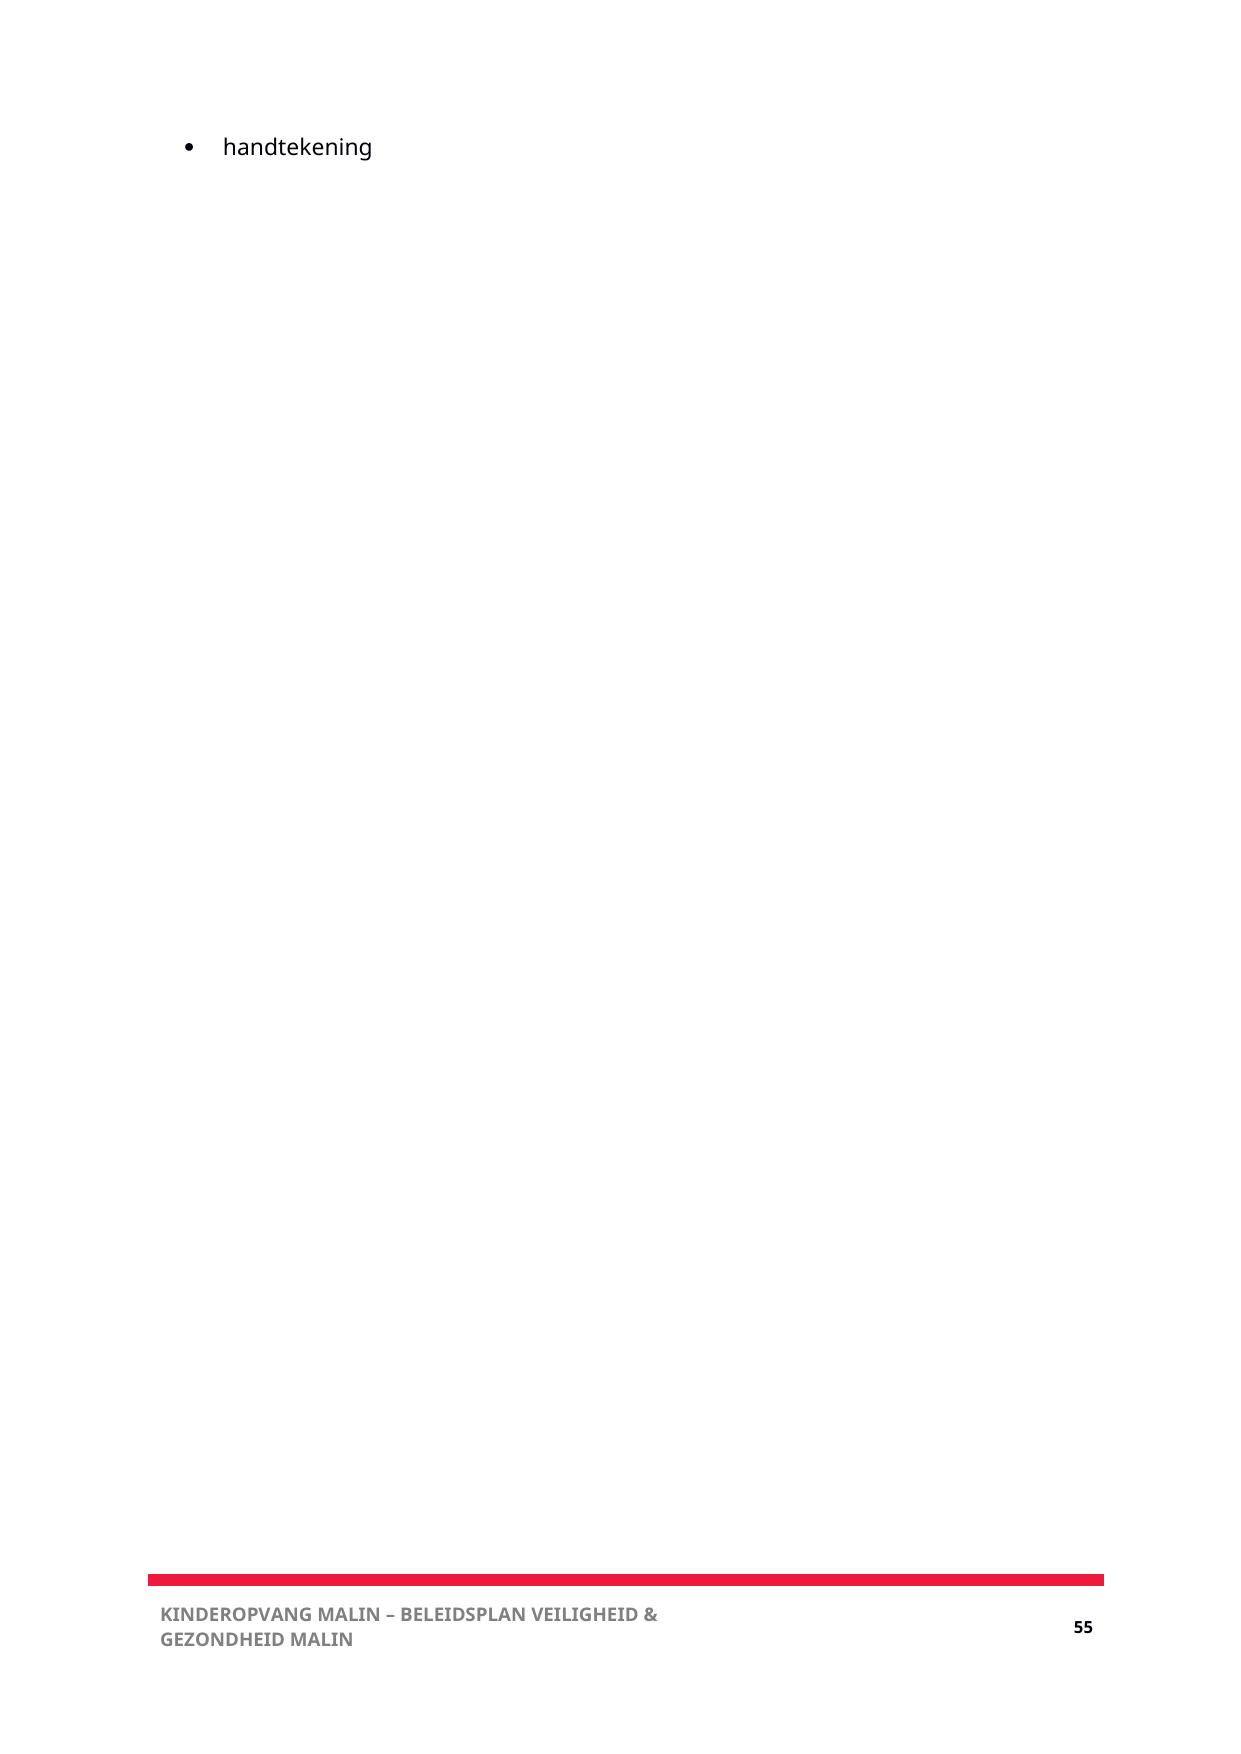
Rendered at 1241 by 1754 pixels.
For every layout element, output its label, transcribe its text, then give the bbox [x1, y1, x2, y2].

list handtekening [185, 131, 1105, 162]
